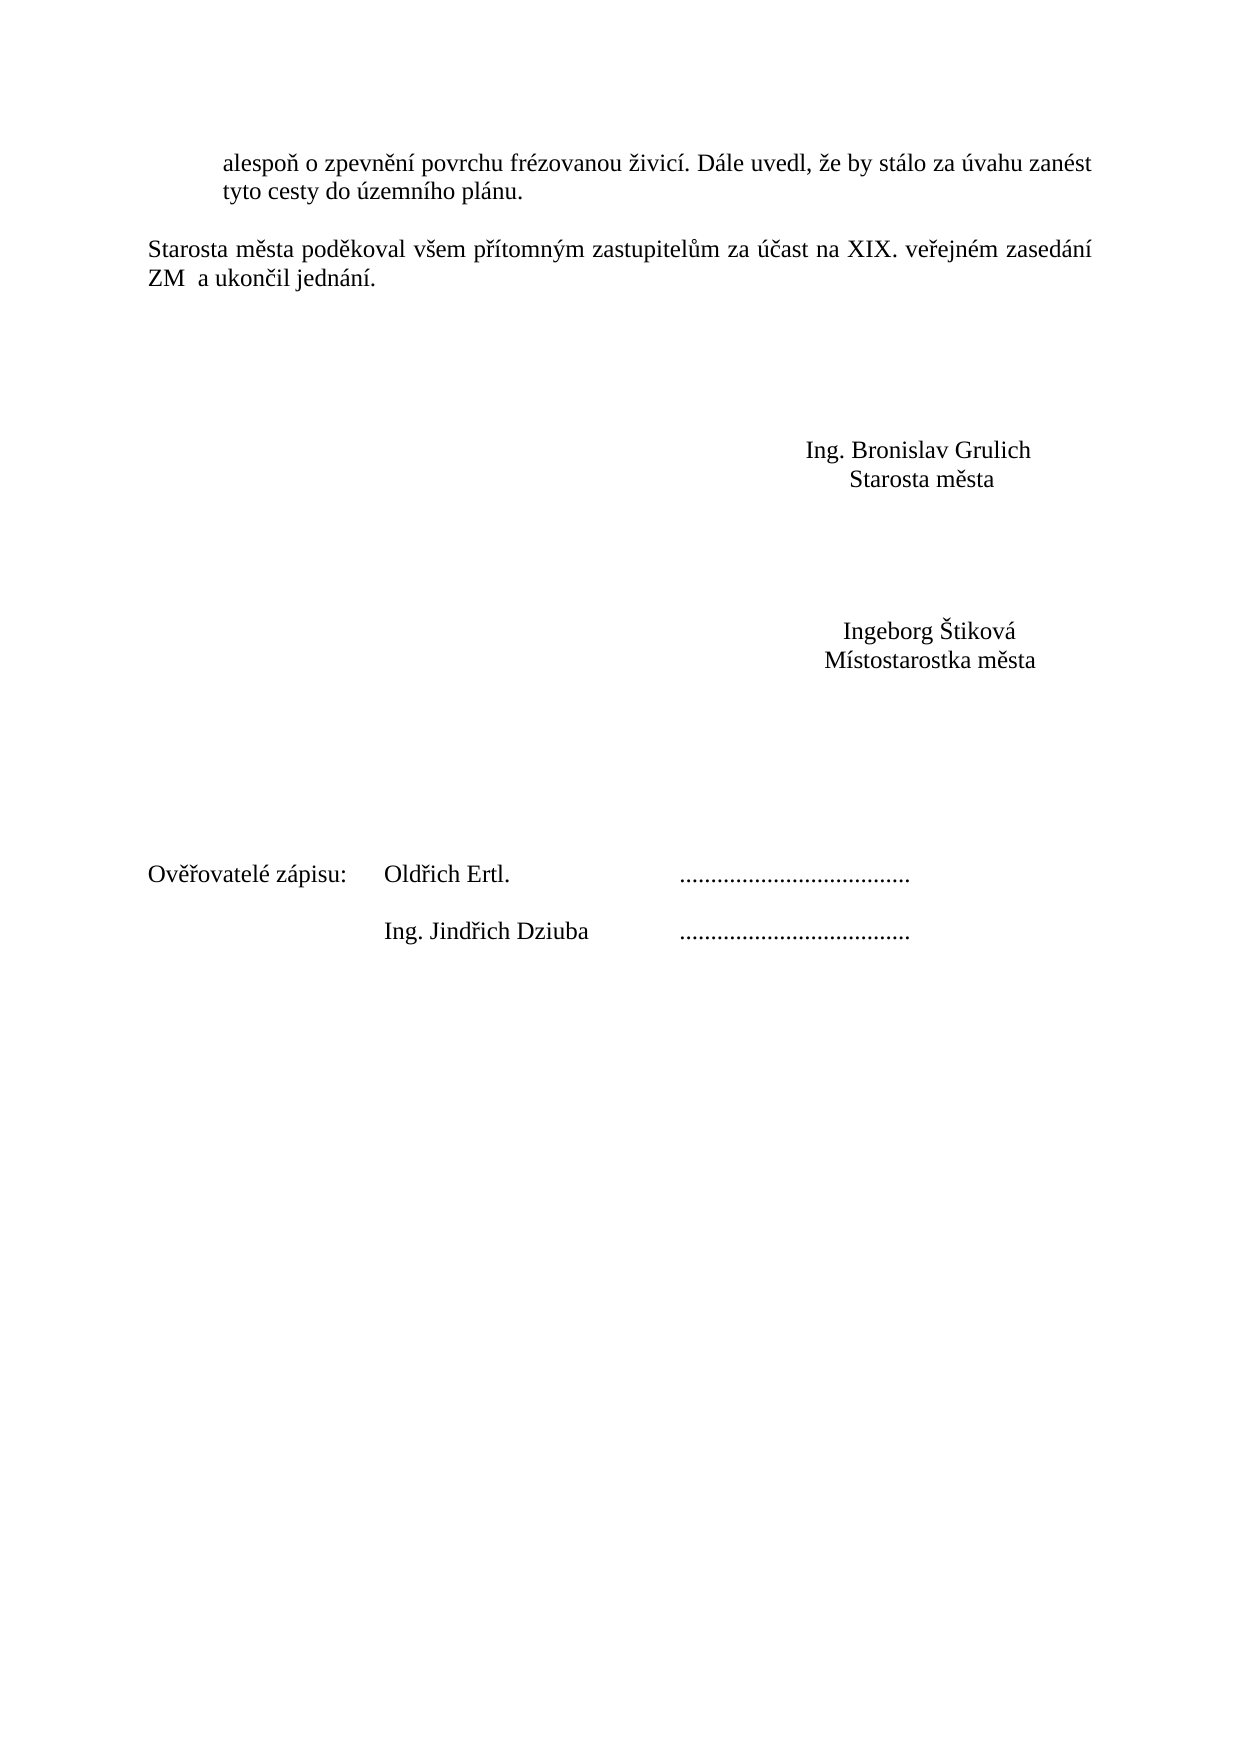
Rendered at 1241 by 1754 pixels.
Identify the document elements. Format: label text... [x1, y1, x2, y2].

text Ing. Jindřich Dziuba ..................................... [148, 916, 1093, 945]
text Ingeborg Štiková [148, 616, 1093, 645]
text Ověřovatelé zápisu: Oldřich Ertl. ..................................... [148, 859, 1093, 888]
text Ing. Bronislav Grulich [148, 435, 1093, 464]
text Starosta města poděkoval všem přítomným zastupitelům za účast na XIX. veřejném zasedání ZM a ukončil jednání. [148, 234, 1093, 291]
text Starosta města [148, 464, 1093, 493]
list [185, 148, 1093, 205]
text Místostarostka města [148, 645, 1093, 674]
